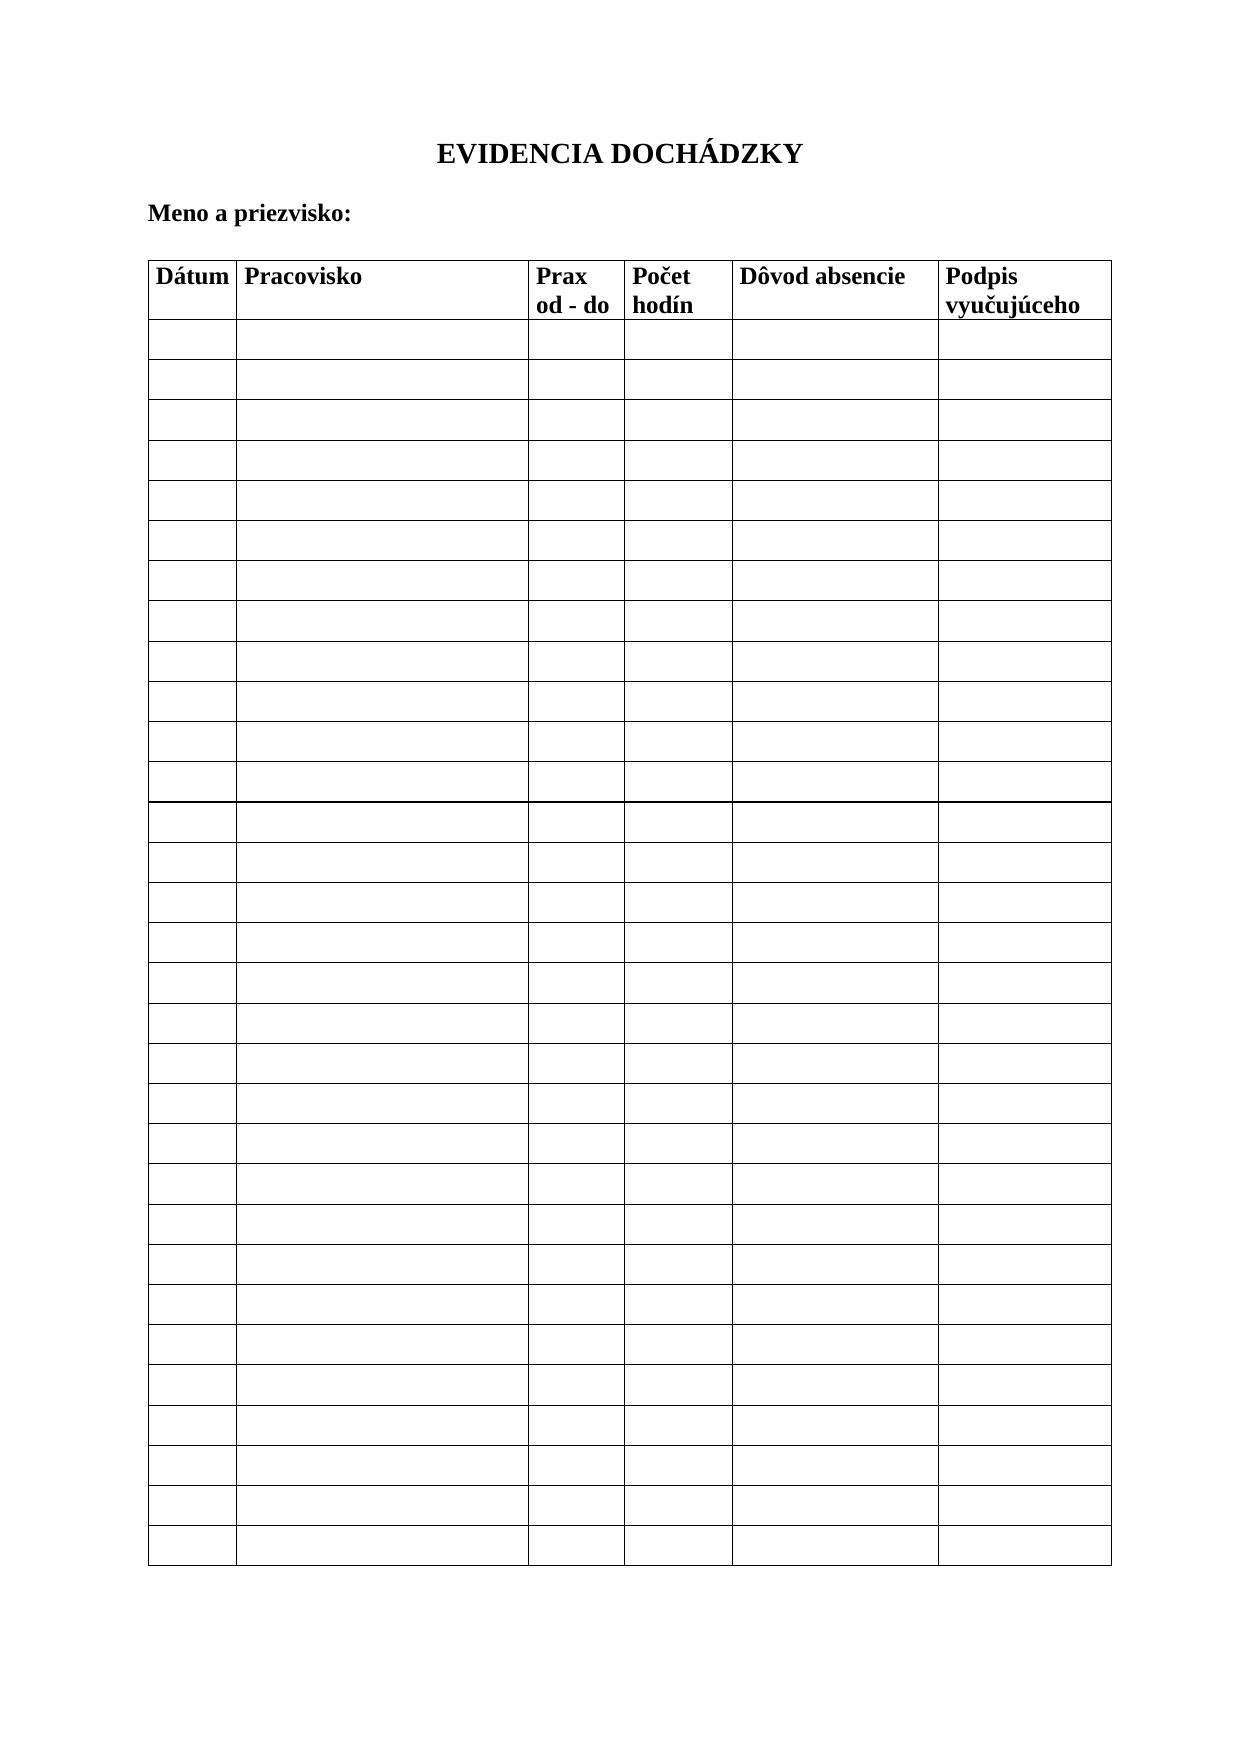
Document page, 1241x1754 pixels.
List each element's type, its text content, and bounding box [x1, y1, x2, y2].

table_cell [733, 521, 938, 560]
table_cell [733, 803, 938, 842]
table_cell [529, 601, 624, 641]
table_cell [529, 1285, 624, 1324]
table_cell [529, 1124, 624, 1163]
table_header Dôvod absencie [733, 261, 938, 319]
table_cell [625, 1124, 732, 1163]
table_cell [237, 642, 528, 681]
table_cell [733, 1164, 938, 1203]
table_cell [625, 1004, 732, 1043]
table_cell [149, 762, 236, 801]
table_cell [149, 1446, 236, 1485]
table_cell [625, 400, 732, 439]
table_cell [625, 722, 732, 761]
table_cell [237, 883, 528, 922]
table_cell [733, 1124, 938, 1163]
table_cell [939, 762, 1111, 801]
table_cell [625, 360, 732, 399]
table_cell [149, 1124, 236, 1163]
table_cell [529, 481, 624, 520]
table_cell [529, 1084, 624, 1123]
table_cell [149, 561, 236, 600]
table_cell [237, 1084, 528, 1123]
table_cell [939, 1245, 1111, 1284]
table_cell [149, 1526, 236, 1565]
table_cell [149, 601, 236, 641]
table_cell [733, 923, 938, 962]
table_cell [237, 1205, 528, 1244]
table_cell [733, 963, 938, 1002]
table_cell [939, 481, 1111, 520]
table_cell [939, 1526, 1111, 1565]
table_cell [237, 521, 528, 560]
table_cell [237, 1044, 528, 1083]
table_cell [939, 1004, 1111, 1043]
table_cell [939, 441, 1111, 480]
table_cell [939, 722, 1111, 761]
table_cell [237, 360, 528, 399]
table_cell [625, 601, 732, 641]
table_cell [625, 1486, 732, 1525]
table_cell [939, 1365, 1111, 1404]
table_cell [939, 843, 1111, 882]
table_cell [529, 1205, 624, 1244]
table_cell [939, 400, 1111, 439]
table_cell [733, 360, 938, 399]
table_cell [939, 642, 1111, 681]
table_cell [529, 360, 624, 399]
table_cell [237, 682, 528, 721]
table_cell [625, 1245, 732, 1284]
table_cell [733, 843, 938, 882]
table_cell [625, 762, 732, 801]
table_cell [625, 1365, 732, 1404]
table_cell [237, 320, 528, 359]
table_cell [733, 1325, 938, 1364]
table_cell [939, 1205, 1111, 1244]
table_cell [149, 1245, 236, 1284]
table_cell [625, 1526, 732, 1565]
table_cell [149, 642, 236, 681]
table_cell [939, 923, 1111, 962]
table_cell [529, 1164, 624, 1203]
table_cell [939, 883, 1111, 922]
table_cell [529, 883, 624, 922]
table_cell [149, 360, 236, 399]
table_cell [625, 883, 732, 922]
table_cell [529, 400, 624, 439]
table_cell [939, 360, 1111, 399]
table_header Prax od - do [529, 261, 624, 319]
table_cell [237, 400, 528, 439]
table_cell [149, 923, 236, 962]
table_cell [939, 1406, 1111, 1445]
table_cell [733, 601, 938, 641]
table_cell [529, 1365, 624, 1404]
table_cell [529, 1526, 624, 1565]
table_cell [149, 803, 236, 842]
table_cell [625, 1044, 732, 1083]
table_cell [149, 1044, 236, 1083]
table_cell [939, 1486, 1111, 1525]
table_cell [939, 682, 1111, 721]
table_cell [149, 1486, 236, 1525]
table_cell [625, 803, 732, 842]
table_cell [625, 682, 732, 721]
table_cell [149, 843, 236, 882]
table_cell [149, 1325, 236, 1364]
table_cell [529, 762, 624, 801]
table_cell [149, 1164, 236, 1203]
table_cell [237, 1285, 528, 1324]
table_cell [529, 843, 624, 882]
table_cell [237, 722, 528, 761]
table_cell [625, 1285, 732, 1324]
table_cell [733, 400, 938, 439]
table_cell [529, 1486, 624, 1525]
table_cell [529, 1406, 624, 1445]
text Meno a priezvisko: [148, 198, 1092, 227]
table_cell [939, 1124, 1111, 1163]
table_cell [237, 1365, 528, 1404]
table_cell [529, 642, 624, 681]
table_cell [529, 1446, 624, 1485]
table_cell [733, 1044, 938, 1083]
table_cell [939, 963, 1111, 1002]
table_cell [625, 1164, 732, 1203]
table_cell [939, 561, 1111, 600]
table_cell [149, 1285, 236, 1324]
table_cell [733, 320, 938, 359]
table_cell [529, 803, 624, 842]
table_cell [237, 601, 528, 641]
table_cell [625, 441, 732, 480]
table_cell [237, 1526, 528, 1565]
table_cell [625, 561, 732, 600]
table_cell [529, 1325, 624, 1364]
table_cell [733, 1486, 938, 1525]
table_cell [733, 441, 938, 480]
table_cell [733, 1285, 938, 1324]
table_cell [149, 521, 236, 560]
table_cell [529, 1044, 624, 1083]
table_cell [237, 1446, 528, 1485]
table_cell [733, 1526, 938, 1565]
table_cell [625, 642, 732, 681]
table_cell [625, 923, 732, 962]
table_cell [939, 1446, 1111, 1485]
table_cell [237, 1004, 528, 1043]
table_cell [939, 803, 1111, 842]
table_cell [625, 521, 732, 560]
table_cell [625, 1084, 732, 1123]
table_cell [939, 1325, 1111, 1364]
table_cell [733, 1446, 938, 1485]
table_cell [149, 722, 236, 761]
table_header Dátum [149, 261, 236, 319]
table_cell [939, 320, 1111, 359]
table_cell [733, 561, 938, 600]
table_cell [237, 1486, 528, 1525]
table_cell [529, 1004, 624, 1043]
table_header Počet hodín [625, 261, 732, 319]
table_cell [733, 1245, 938, 1284]
table_cell [149, 1004, 236, 1043]
table_cell [733, 1084, 938, 1123]
table_cell [733, 1365, 938, 1404]
table_cell [625, 843, 732, 882]
table_cell [237, 1124, 528, 1163]
table_cell [939, 1084, 1111, 1123]
table_cell [237, 1406, 528, 1445]
table_cell [149, 1406, 236, 1445]
table_cell [237, 481, 528, 520]
table_cell [625, 320, 732, 359]
table_cell [149, 320, 236, 359]
table_cell [733, 762, 938, 801]
table_cell [237, 803, 528, 842]
table_cell [733, 1004, 938, 1043]
table_cell [237, 1245, 528, 1284]
table_cell [237, 923, 528, 962]
table_cell [149, 400, 236, 439]
table_cell [733, 1406, 938, 1445]
table_cell [625, 963, 732, 1002]
table_cell [939, 1164, 1111, 1203]
table_cell [733, 722, 938, 761]
table_cell [625, 481, 732, 520]
table_cell [529, 682, 624, 721]
table_header Pracovisko [237, 261, 528, 319]
table_header Podpis vyučujúceho [939, 261, 1111, 319]
table_cell [939, 521, 1111, 560]
table_cell [149, 481, 236, 520]
table_cell [529, 441, 624, 480]
table_cell [149, 1205, 236, 1244]
table_cell [939, 1044, 1111, 1083]
table_cell [237, 843, 528, 882]
table_cell [149, 883, 236, 922]
table_cell [733, 883, 938, 922]
table_cell [237, 561, 528, 600]
table_cell [237, 963, 528, 1002]
table_cell [625, 1205, 732, 1244]
table_cell [625, 1446, 732, 1485]
table_cell [529, 320, 624, 359]
table_cell [529, 722, 624, 761]
text EVIDENCIA DOCHÁDZKY [148, 136, 1092, 169]
table_cell [939, 1285, 1111, 1324]
table_cell [237, 1325, 528, 1364]
table_cell [733, 481, 938, 520]
table_cell [529, 561, 624, 600]
table_cell [733, 1205, 938, 1244]
table_cell [149, 1365, 236, 1404]
table_cell [625, 1406, 732, 1445]
table_cell [733, 642, 938, 681]
table_cell [237, 762, 528, 801]
table_cell [149, 441, 236, 480]
table_cell [237, 1164, 528, 1203]
table_cell [149, 1084, 236, 1123]
table_cell [237, 441, 528, 480]
table_cell [149, 963, 236, 1002]
table_cell [733, 682, 938, 721]
table_cell [939, 601, 1111, 641]
table_cell [529, 923, 624, 962]
table_cell [529, 1245, 624, 1284]
table_cell [149, 682, 236, 721]
table_cell [625, 1325, 732, 1364]
table_cell [529, 963, 624, 1002]
table_cell [529, 521, 624, 560]
